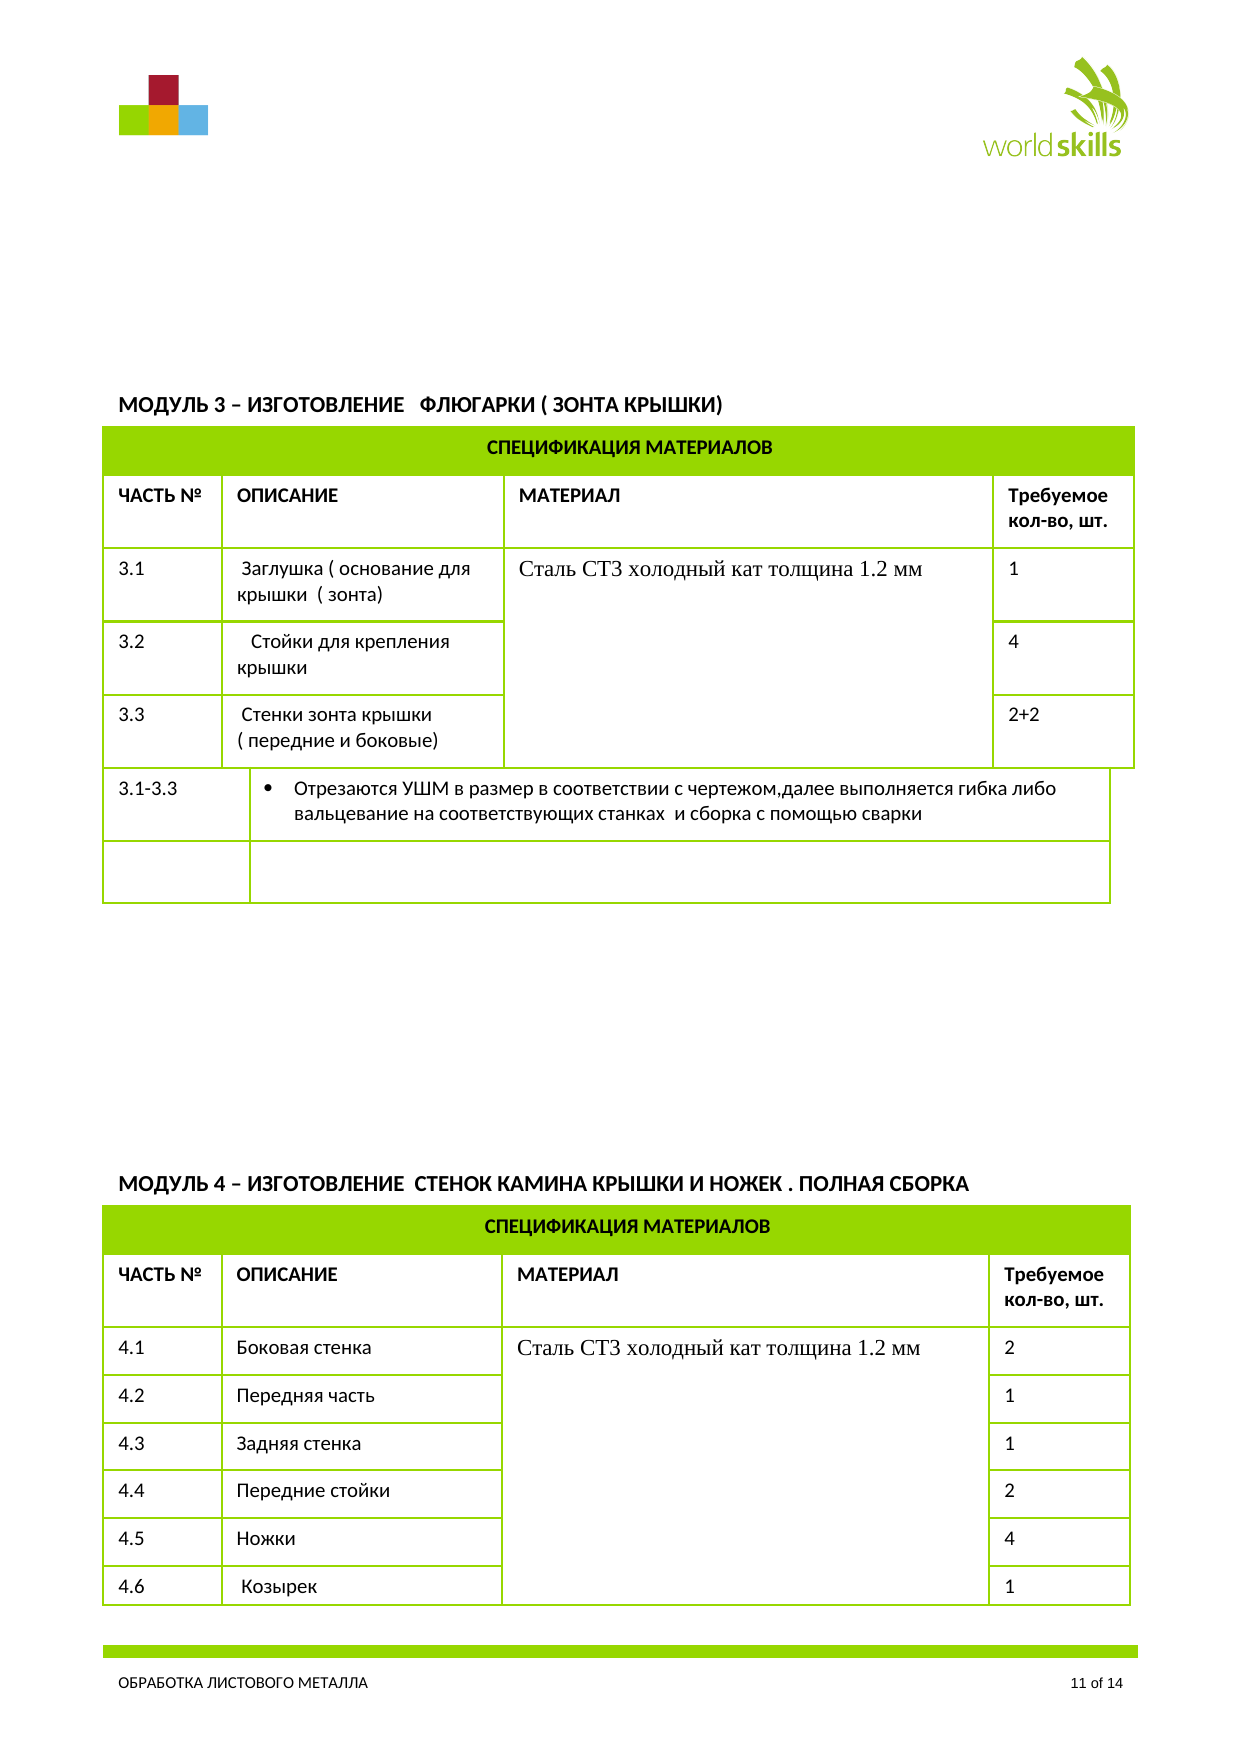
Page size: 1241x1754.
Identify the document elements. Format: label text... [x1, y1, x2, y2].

table_cell [251, 842, 1109, 902]
table_cell 2 [990, 1471, 1129, 1517]
table_cell Заглушка ( основание для крышки ( зонта) [223, 549, 503, 620]
table_cell Козырек [223, 1567, 501, 1604]
table_cell МАТЕРИАЛ [503, 1255, 988, 1326]
table_cell ОПИСАНИЕ [223, 476, 503, 547]
table_cell 1 [990, 1424, 1129, 1469]
table_cell 4.5 [104, 1519, 221, 1565]
picture [967, 40, 1145, 172]
table_cell 1 [990, 1567, 1129, 1604]
table_cell Ножки [223, 1519, 501, 1565]
table_cell 1 [990, 1376, 1129, 1422]
table_cell 3.3 [104, 696, 221, 767]
table_cell 2 [990, 1328, 1129, 1374]
table_cell 4 [994, 623, 1133, 693]
table_cell Сталь СТ3 холодный кат толщина 1.2 мм [505, 549, 992, 767]
table_cell 4.2 [104, 1376, 221, 1422]
table_cell Сталь СТ3 холодный кат толщина 1.2 мм [503, 1328, 988, 1604]
table_cell ЧАСТЬ № [104, 476, 221, 547]
table_cell 2+2 [994, 696, 1133, 767]
table_cell ЧАСТЬ № [104, 1255, 221, 1326]
table_cell Стойки для крепления крышки [223, 623, 503, 693]
table_header СПЕЦИФИКАЦИЯ МАТЕРИАЛОВ [104, 1208, 1129, 1253]
table_cell 4.6 [104, 1567, 221, 1604]
table_cell Отрезаются УШМ в размер в соответствии с чертежом,далее выполняется гибка либо вальцевание на соответствующих станках и сборка с помощью сварки [251, 769, 1109, 840]
table_cell Стенки зонта крышки ( передние и боковые) [223, 696, 503, 767]
picture [118, 59, 209, 152]
table_cell Требуемое кол-во, шт. [994, 476, 1133, 547]
table_cell Задняя стенка [223, 1424, 501, 1469]
table_cell 1 [994, 549, 1133, 620]
table_cell Боковая стенка [223, 1328, 501, 1374]
table_cell ОПИСАНИЕ [223, 1255, 501, 1326]
subtitle МОДУЛЬ 3 – Изготовление флюгарки ( Зонта крышки) [118, 390, 1122, 418]
table_cell МАТЕРИАЛ [505, 476, 992, 547]
table_header СПЕЦИФИКАЦИЯ МАТЕРИАЛОВ [104, 429, 1133, 474]
table_cell 3.1 [104, 549, 221, 620]
table_cell 4.1 [104, 1328, 221, 1374]
table_cell 4.4 [104, 1471, 221, 1517]
subtitle МОДУЛЬ 4 – Изготовление стенок камина крышки и ножек . ПОЛНАЯ СБОРКА [118, 1169, 1122, 1197]
table_cell 3.2 [104, 623, 221, 693]
table_cell 4.3 [104, 1424, 221, 1469]
table_cell [104, 842, 249, 902]
table_cell Передние стойки [223, 1471, 501, 1517]
table_cell 3.1-3.3 [104, 769, 249, 840]
table_cell Требуемое кол-во, шт. [990, 1255, 1129, 1326]
table_cell 4 [990, 1519, 1129, 1565]
table_cell Передняя часть [223, 1376, 501, 1422]
